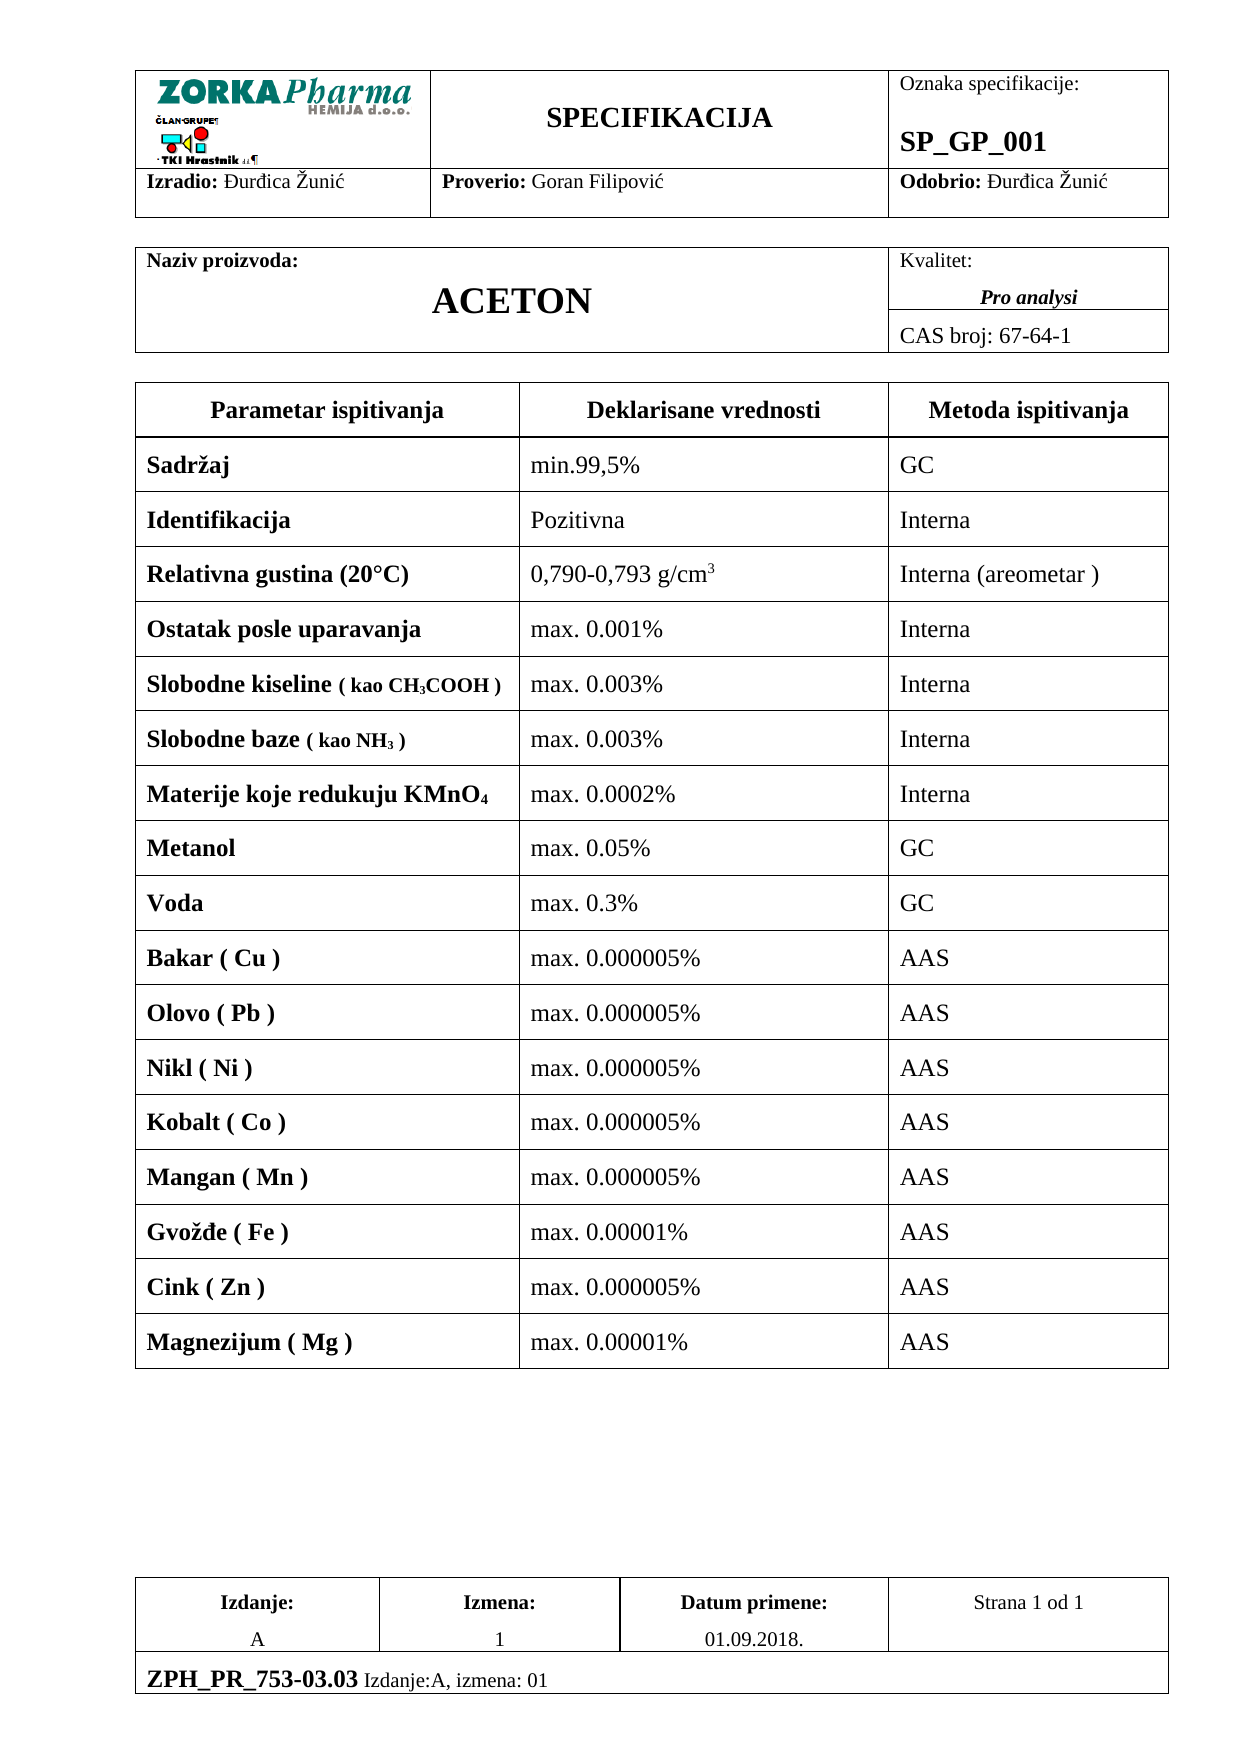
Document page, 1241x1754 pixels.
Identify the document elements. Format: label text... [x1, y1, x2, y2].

table_cell max. 0.05% [520, 821, 888, 875]
table_cell AAS [889, 931, 1168, 984]
table_cell Mangan ( Mn ) [136, 1150, 519, 1203]
table_cell Metanol [136, 821, 519, 875]
table_cell Kobalt ( Co ) [136, 1095, 519, 1149]
table_cell Pozitivna [520, 492, 888, 546]
table_cell max. 0.000005% [520, 1040, 888, 1094]
table_cell AAS [889, 1314, 1168, 1368]
table_cell CAS broj: 67-64-1 [889, 310, 1168, 352]
table_cell Voda [136, 876, 519, 929]
table_cell Relativna gustina (20°C) [136, 547, 519, 601]
table_cell Sadržaj [136, 438, 519, 491]
table_cell max. 0.00001% [520, 1205, 888, 1258]
table_cell Gvožđe ( Fe ) [136, 1205, 519, 1258]
table_header Deklarisane vrednosti [520, 383, 888, 436]
table_cell max. 0.0002% [520, 766, 888, 820]
table_cell Interna (areometar ) [889, 547, 1168, 601]
table_cell Cink ( Zn ) [136, 1259, 519, 1313]
table_cell Slobodne baze ( kao NH3 ) [136, 711, 519, 765]
table_cell max. 0.001% [520, 602, 888, 656]
picture [146, 71, 412, 168]
table_cell min.99,5% [520, 438, 888, 491]
table_cell AAS [889, 1040, 1168, 1094]
table_cell AAS [889, 985, 1168, 1039]
table_cell Slobodne kiseline ( kao CH3COOH ) [136, 657, 519, 710]
table_cell AAS [889, 1205, 1168, 1258]
table_cell Ostatak posle uparavanja [136, 602, 519, 656]
table_cell Interna [889, 766, 1168, 820]
table_cell GC [889, 876, 1168, 929]
table_cell Olovo ( Pb ) [136, 985, 519, 1039]
table_cell Materije koje redukuju KMnO4 [136, 766, 519, 820]
table_cell Interna [889, 602, 1168, 656]
table_cell Bakar ( Cu ) [136, 931, 519, 984]
table_cell max. 0.000005% [520, 1150, 888, 1203]
table_cell Nikl ( Ni ) [136, 1040, 519, 1094]
table_cell max. 0.00001% [520, 1314, 888, 1368]
table_header Metoda ispitivanja [889, 383, 1168, 436]
table_cell Interna [889, 711, 1168, 765]
table_cell max. 0.000005% [520, 985, 888, 1039]
table_cell GC [889, 821, 1168, 875]
table_cell AAS [889, 1150, 1168, 1203]
table_header Naziv proizvoda: ACETON [136, 248, 888, 352]
table_header Kvalitet: Pro analysi [889, 248, 1168, 309]
table_cell Interna [889, 492, 1168, 546]
table_cell AAS [889, 1259, 1168, 1313]
table_cell GC [889, 438, 1168, 491]
table_cell 0,790-0,793 g/cm3 [520, 547, 888, 601]
table_cell Interna [889, 657, 1168, 710]
table_cell max. 0.3% [520, 876, 888, 929]
table_cell max. 0.003% [520, 711, 888, 765]
table_cell max. 0.000005% [520, 931, 888, 984]
table_cell max. 0.003% [520, 657, 888, 710]
table_cell AAS [889, 1095, 1168, 1149]
table_cell Magnezijum ( Mg ) [136, 1314, 519, 1368]
table_cell max. 0.000005% [520, 1095, 888, 1149]
table_cell Identifikacija [136, 492, 519, 546]
table_cell max. 0.000005% [520, 1259, 888, 1313]
table_header Parametar ispitivanja [136, 383, 519, 436]
